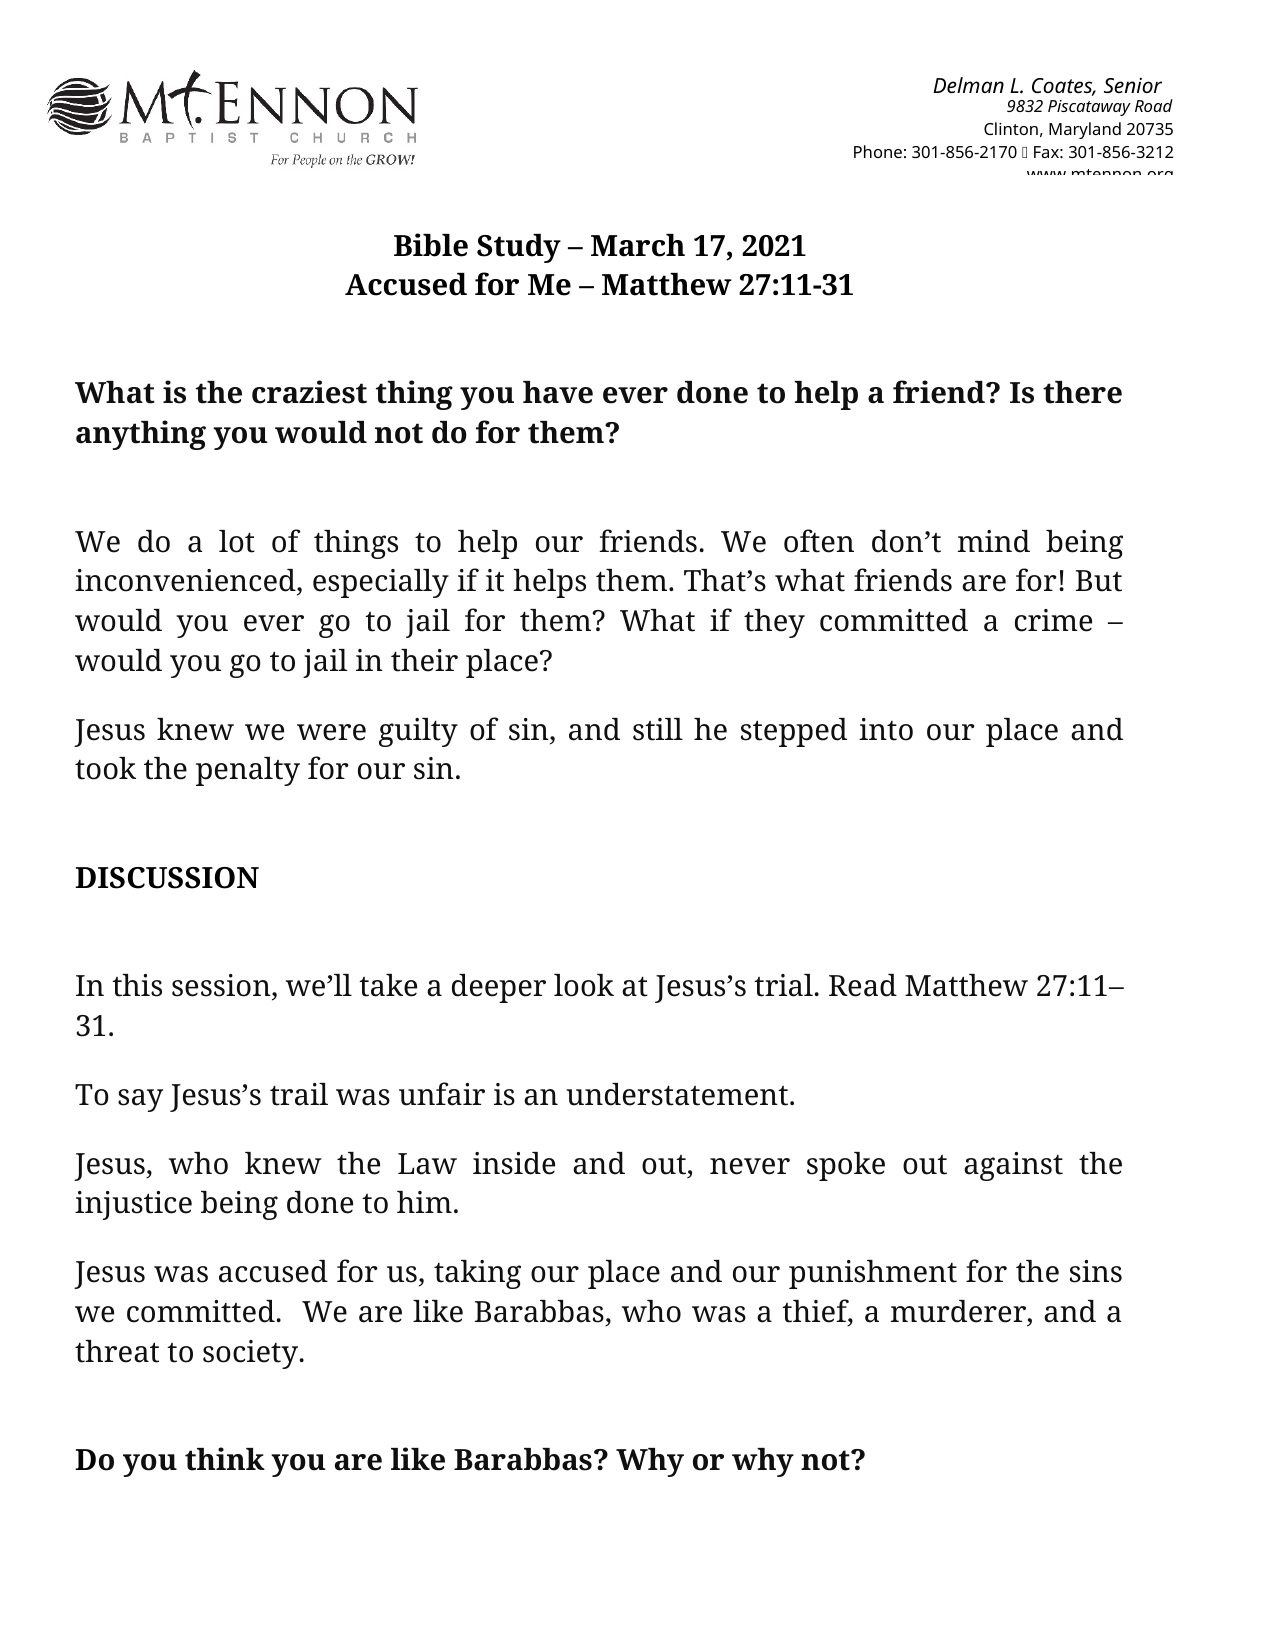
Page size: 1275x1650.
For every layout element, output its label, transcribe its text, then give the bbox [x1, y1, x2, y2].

picture [47, 70, 439, 174]
text We do a lot of things to help our friends. We often don’t mind being inconvenienced, especially if it helps them. That’s what friends are for! But would you ever go to jail for them? What if they committed a crime – would you go to jail in their place? [75, 521, 1125, 680]
text Jesus was accused for us, taking our place and our punishment for the sins we committed. We are like Barabbas, who was a thief, a murderer, and a threat to society. [75, 1252, 1125, 1371]
text Do you think you are like Barabbas? Why or why not? [75, 1439, 1125, 1479]
text To say Jesus’s trail was unfair is an understatement. [75, 1074, 1125, 1114]
text DISCUSSION [75, 857, 1125, 897]
text Accused for Me – Matthew 27:11-31 [75, 264, 1125, 304]
text In this session, we’ll take a deeper look at Jesus’s trial. Read Matthew 27:11–31. [75, 966, 1125, 1045]
text Jesus knew we were guilty of sin, and still he stepped into our place and took the penalty for our sin. [75, 709, 1125, 788]
text Jesus, who knew the Law inside and out, never spoke out against the injustice being done to him. [75, 1143, 1125, 1222]
text What is the craziest thing you have ever done to help a friend? Is there anything you would not do for them? [75, 373, 1125, 452]
text Bible Study – March 17, 2021 [75, 225, 1125, 264]
